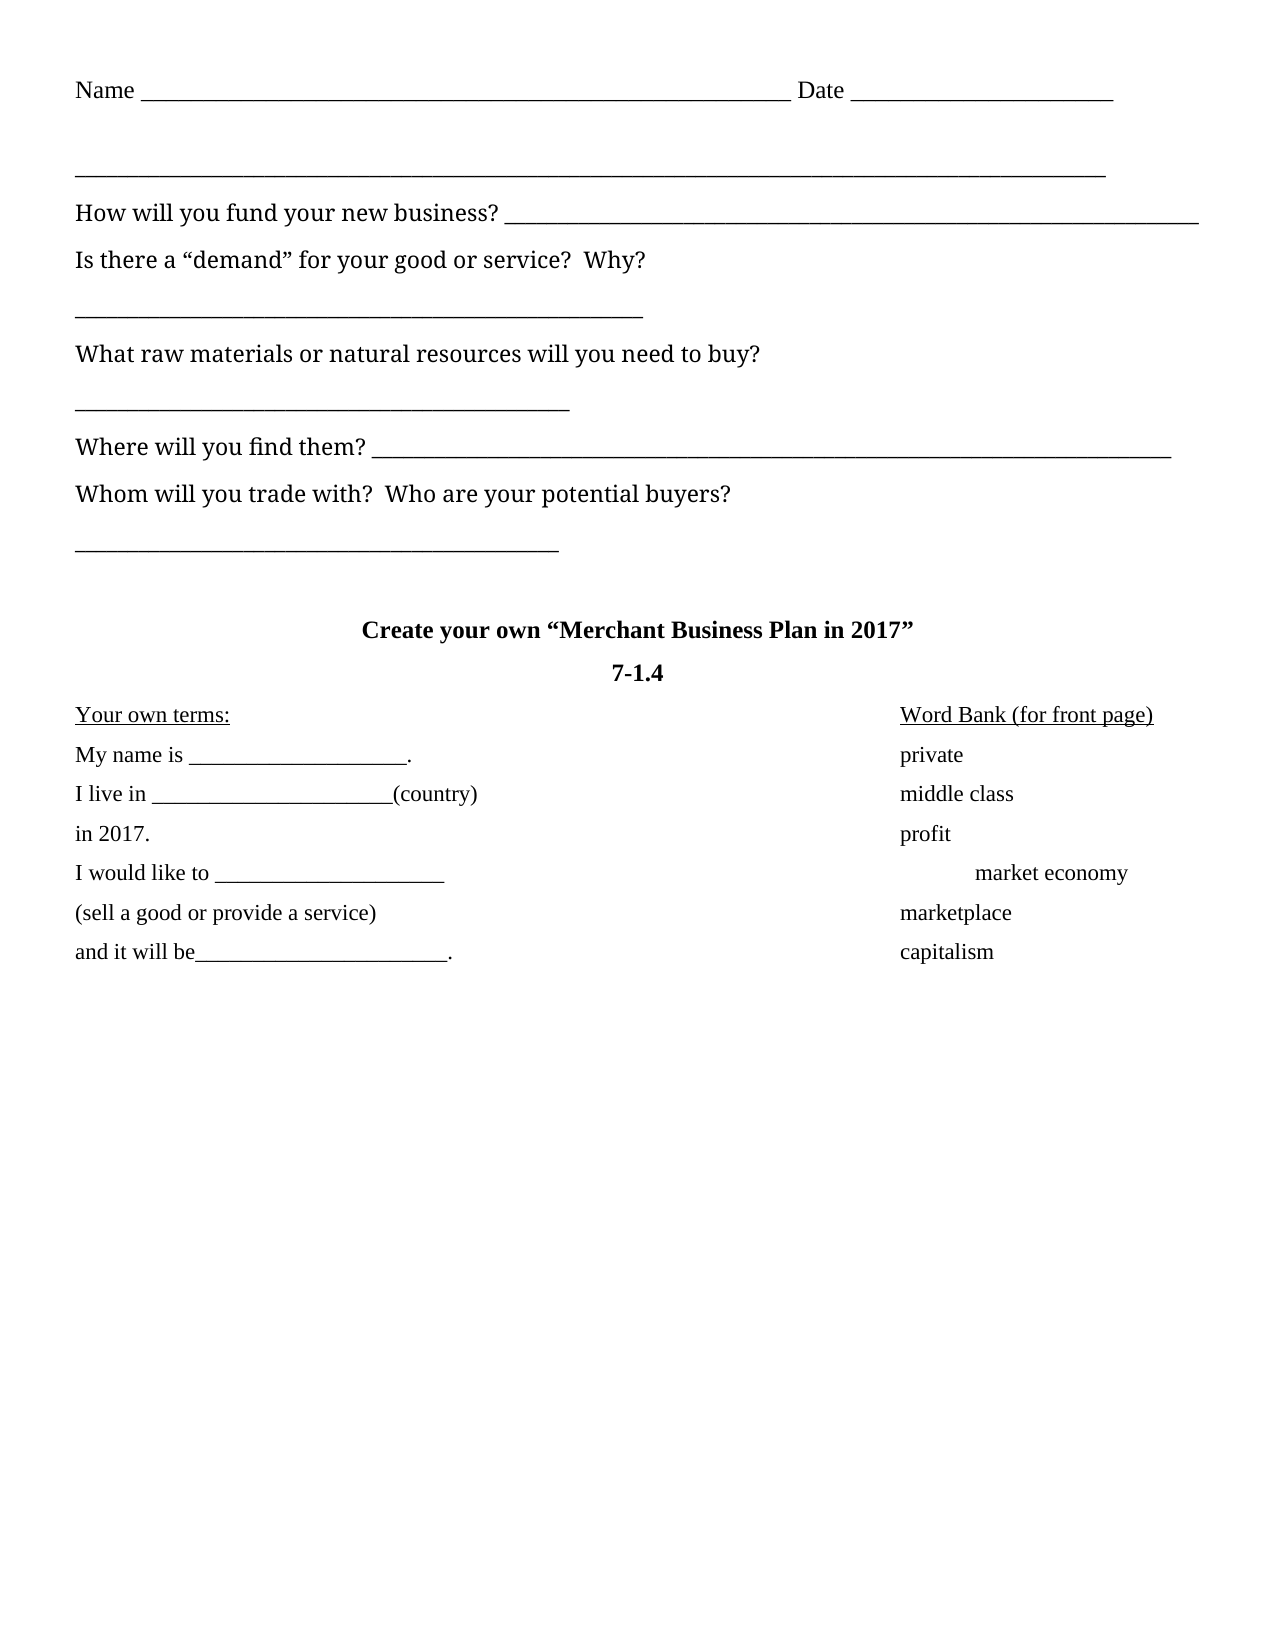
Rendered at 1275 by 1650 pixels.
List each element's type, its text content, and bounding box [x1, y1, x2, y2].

text I would like to ____________________ market economy [75, 859, 1200, 886]
text 7-1.4 [75, 658, 1200, 687]
text Where will you find them? ____________________________________________________________________________ [75, 431, 1200, 462]
text in 2017. profit [75, 820, 1200, 846]
text (sell a good or provide a service) marketplace [75, 899, 1200, 925]
text __________________________________________________________________________________________________ [75, 150, 1200, 181]
text Create your own “Merchant Business Plan in 2017” [75, 615, 1200, 644]
text Is there a “demand” for your good or service? Why? ______________________________________________________ [75, 244, 1200, 322]
text Whom will you trade with? Who are your potential buyers? ______________________________________________ [75, 478, 1200, 556]
text What raw materials or natural resources will you need to buy? _______________________________________________ [75, 337, 1200, 416]
text My name is ___________________. private [75, 741, 1200, 767]
text I live in _____________________(country) middle class [75, 780, 1200, 807]
text Your own terms: Word Bank (for front page) [75, 701, 1200, 728]
text How will you fund your new business? __________________________________________________________________ [75, 197, 1200, 228]
text and it will be______________________. capitalism [75, 938, 1200, 1004]
